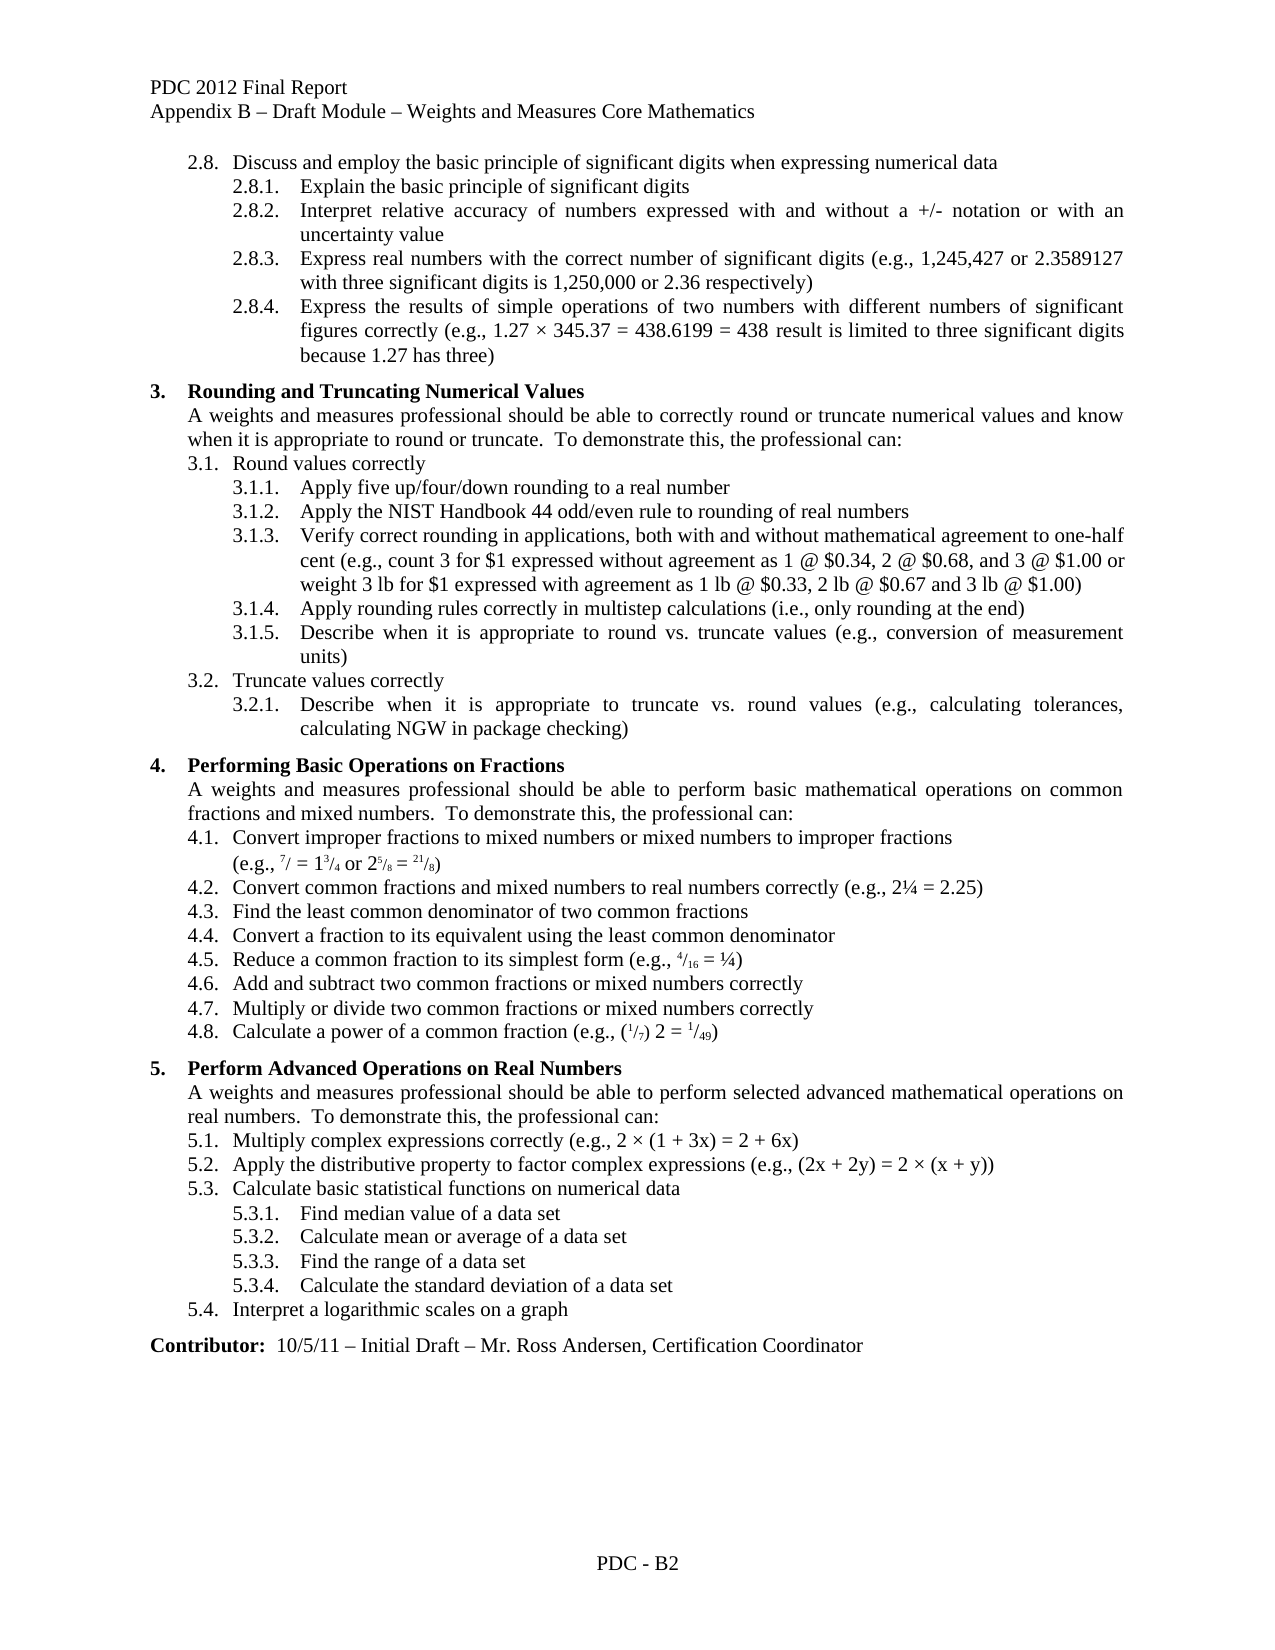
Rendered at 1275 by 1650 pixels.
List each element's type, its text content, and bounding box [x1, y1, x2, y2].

text Calculate basic statistical functions on numerical data [187, 1176, 1125, 1200]
text Truncate values correctly [187, 668, 1125, 692]
text Describe when it is appropriate to round vs. truncate values (e.g., conversion of measurement units) [232, 620, 1125, 668]
text Calculate the standard deviation of a data set [232, 1273, 1125, 1297]
text Describe when it is appropriate to truncate vs. round values (e.g., calculating tolerances, calculating NGW in package checking) [232, 692, 1125, 740]
text Calculate mean or average of a data set [232, 1224, 1125, 1248]
text Performing Basic Operations on Fractions [150, 752, 1125, 777]
text Calculate a power of a common fraction (e.g., (1/7) 2 = 1/49) [187, 1019, 1125, 1043]
text Interpret a logarithmic scales on a graph [187, 1297, 1125, 1321]
text Verify correct rounding in applications, both with and without mathematical agreement to one-half cent (e.g., count 3 for $1 expressed without agreement as 1 @ $0.34, 2 @ $0.68, and 3 @ $1.00 or weight 3 lb for $1 expressed with agreement as 1 lb @ $0.33, 2 lb @ $0.67 and 3 lb @ $1.00) [232, 523, 1125, 596]
text Multiply complex expressions correctly (e.g., 2 × (1 + 3x) = 2 + 6x) [187, 1128, 1125, 1152]
text Discuss and employ the basic principle of significant digits when expressing numerical data [187, 150, 1125, 174]
text Reduce a common fraction to its simplest form (e.g., 4/16 = ¼) [187, 947, 1125, 971]
text Convert improper fractions to mixed numbers or mixed numbers to improper fractions (e.g., 7/ = 13/4 or 25/8 = 21/8) [187, 825, 1125, 875]
text Apply five up/four/down rounding to a real number [232, 475, 1125, 499]
text Find the range of a data set [232, 1248, 1125, 1273]
text Convert common fractions and mixed numbers to real numbers correctly (e.g., 2¼ = 2.25) [187, 875, 1125, 899]
text Apply the NIST Handbook 44 odd/even rule to rounding of real numbers [232, 499, 1125, 523]
text Contributor: 10/5/11 – Initial Draft – Mr. Ross Andersen, Certification Coordinator [150, 1333, 1125, 1357]
text Round values correctly [187, 451, 1125, 475]
text A weights and measures professional should be able to correctly round or truncate numerical values and know when it is appropriate to round or truncate. To demonstrate this, the professional can: [187, 403, 1125, 451]
text Apply rounding rules correctly in multistep calculations (i.e., only rounding at the end) [232, 596, 1125, 620]
text Convert a fraction to its equivalent using the least common denominator [187, 923, 1125, 947]
text Express the results of simple operations of two numbers with different numbers of significant figures correctly (e.g., 1.27 × 345.37 = 438.6199 = 438 result is limited to three significant digits because 1.27 has three) [232, 294, 1125, 367]
text Add and subtract two common fractions or mixed numbers correctly [187, 971, 1125, 995]
text Express real numbers with the correct number of significant digits (e.g., 1,245,427 or 2.3589127 with three significant digits is 1,250,000 or 2.36 respectively) [232, 246, 1125, 294]
text Find median value of a data set [232, 1200, 1125, 1224]
text Interpret relative accuracy of numbers expressed with and without a +/- notation or with an uncertainty value [232, 198, 1125, 246]
text A weights and measures professional should be able to perform basic mathematical operations on common fractions and mixed numbers. To demonstrate this, the professional can: [187, 777, 1125, 825]
text Multiply or divide two common fractions or mixed numbers correctly [187, 995, 1125, 1019]
text Perform Advanced Operations on Real Numbers [150, 1056, 1125, 1080]
text A weights and measures professional should be able to perform selected advanced mathematical operations on real numbers. To demonstrate this, the professional can: [187, 1080, 1125, 1128]
text Apply the distributive property to factor complex expressions (e.g., (2x + 2y) = 2 × (x + y)) [187, 1152, 1125, 1176]
text Rounding and Truncating Numerical Values [150, 379, 1125, 403]
text Find the least common denominator of two common fractions [187, 899, 1125, 923]
text Explain the basic principle of significant digits [232, 174, 1125, 198]
